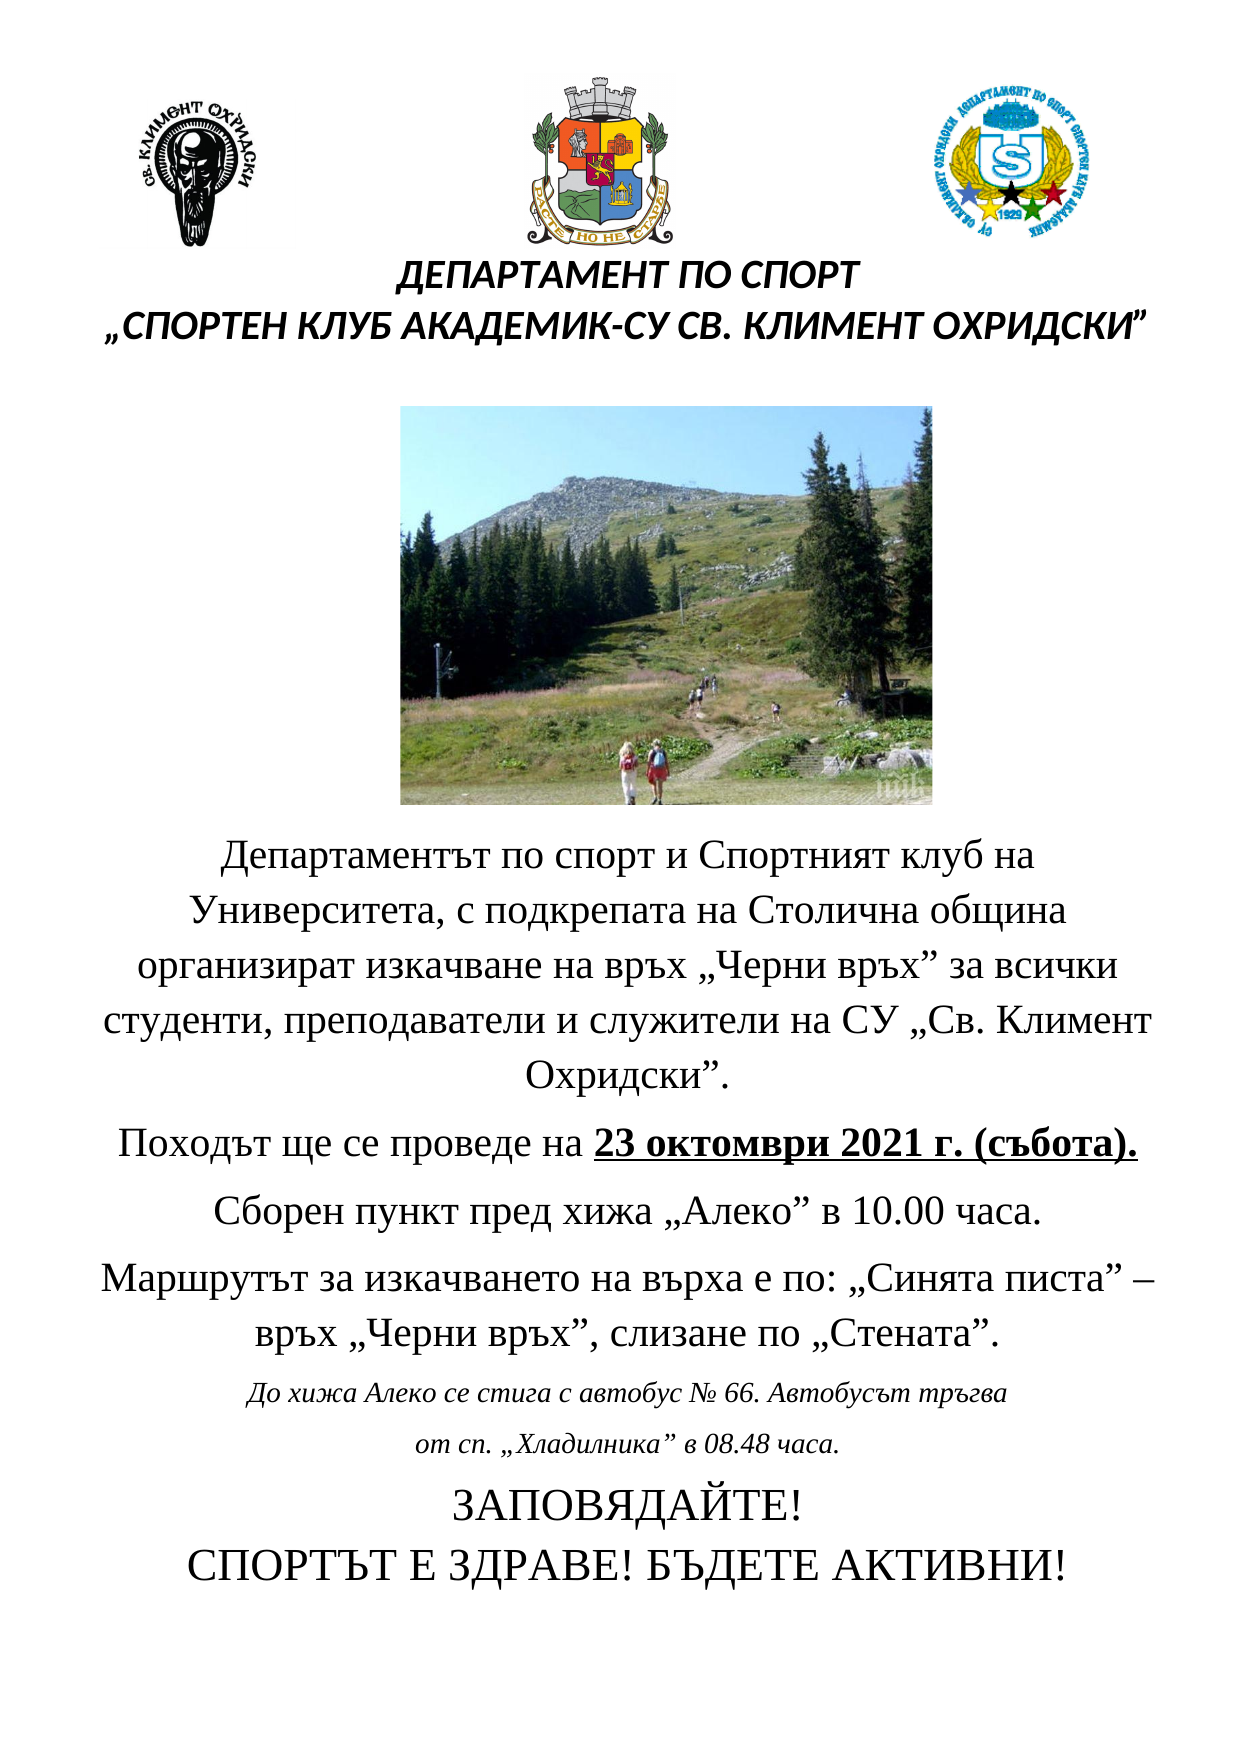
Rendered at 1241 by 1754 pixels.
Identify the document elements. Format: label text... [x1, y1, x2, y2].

text от сп. „Хладилника” в 08.48 часа. [89, 1426, 1167, 1460]
text ЗАПОВЯДАЙТЕ! [89, 1477, 1167, 1530]
picture [929, 82, 1096, 249]
text До хижа Алеко се стига с автобус № 66. Автобусът тръгва [89, 1375, 1167, 1409]
picture [98, 99, 296, 249]
text Департаментът по спорт и Спортният клуб на Университета, с подкрепата на Столична община организират изкачване на връх „Черни връх” за всички студенти, преподаватели и служители на СУ „Св. Климент Охридски”. [89, 829, 1167, 1098]
text СПОРТЪТ Е ЗДРАВЕ! БЪДЕТЕ АКТИВНИ! [89, 1538, 1167, 1591]
text Сборен пункт пред хижа „Алеко” в 10.00 часа. [89, 1185, 1167, 1233]
text Маршрутът за изкачването на върха е по: „Синята писта” – връх „Черни връх”, слизане по „Стената”. [89, 1253, 1167, 1356]
picture [523, 73, 677, 249]
picture [400, 406, 933, 805]
text Походът ще се проведе на 23 октомври 2021 г. (събота). [89, 1117, 1167, 1165]
